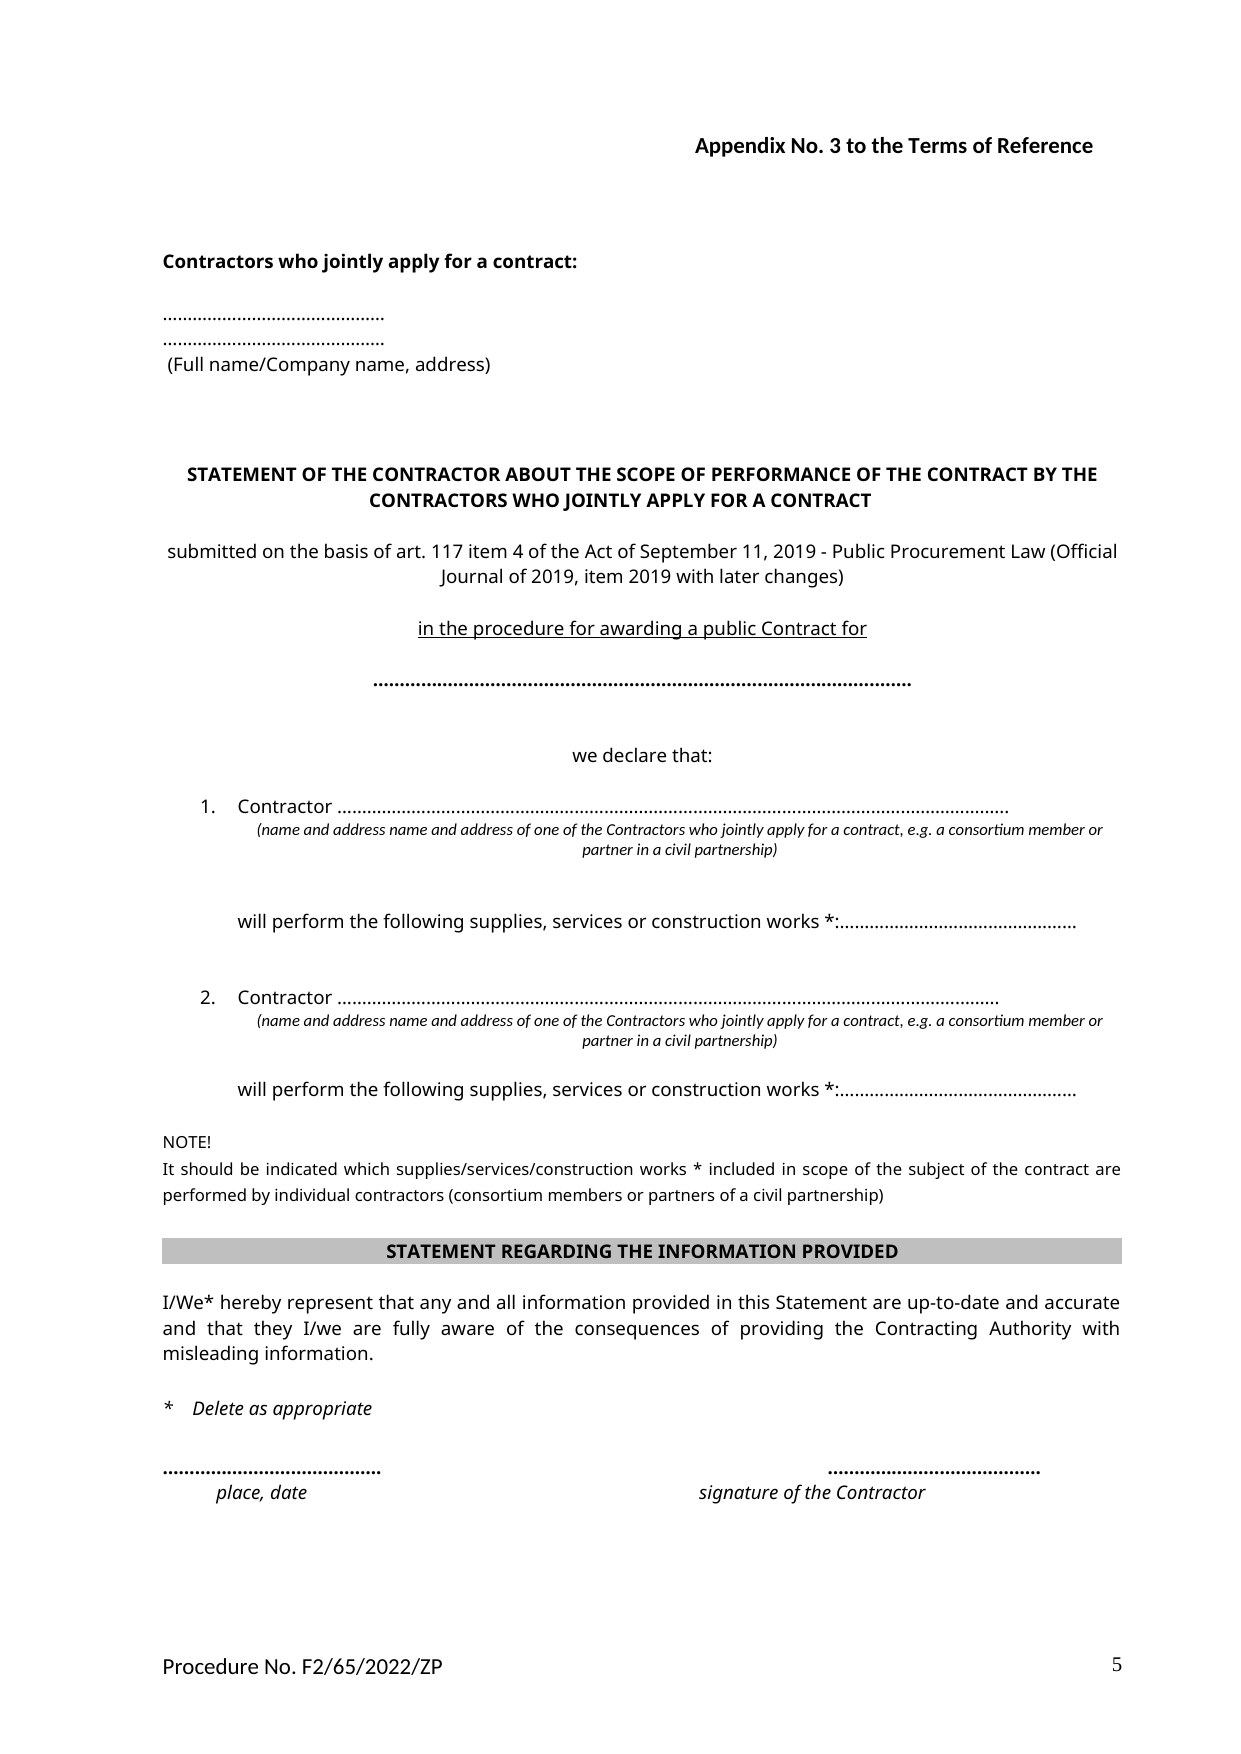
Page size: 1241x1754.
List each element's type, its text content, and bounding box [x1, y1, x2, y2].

list Contractor ……………………………………………………………………………………………….……………..…….. [200, 985, 1122, 1010]
text ……………………………………… [162, 325, 1115, 351]
text NOTE! [162, 1131, 1122, 1154]
text Appendix No. 3 to the Terms of Reference [694, 131, 1122, 159]
text place, date signature of the Contractor [162, 1479, 1122, 1505]
text Contractors who jointly apply for a contract: [162, 249, 1115, 274]
text It should be indicated which supplies/services/construction works * included in scope of the subject of the contract are performed by individual contractors (consortium members or partners of a civil partnership) [162, 1157, 1122, 1206]
text (Full name/Company name, address) [162, 351, 1115, 376]
list Contractor …………………………………………………………………………………………………….…………….….. [200, 793, 1122, 819]
text will perform the following supplies, services or construction works *:………………………………………… [237, 908, 1122, 934]
text STATEMENT REGARDING THE INFORMATION PROVIDED [162, 1238, 1122, 1264]
text will perform the following supplies, services or construction works *:………………………………………… [237, 1076, 1122, 1102]
text ……………………………………… [162, 300, 1115, 325]
text ………………………………….. …………………………………. [162, 1454, 1122, 1479]
text I/We* hereby represent that any and all information provided in this Statement are up-to-date and accurate and that they I/we are fully aware of the consequences of providing the Contracting Authority with misleading information. [162, 1289, 1122, 1366]
text we declare that: [162, 742, 1122, 768]
text (name and address name and address of one of the Contractors who jointly apply for a contract, e.g. a consortium member or partner in a civil partnership) [237, 1010, 1122, 1051]
text (name and address name and address of one of the Contractors who jointly apply for a contract, e.g. a consortium member or partner in a civil partnership) [237, 819, 1122, 860]
text ……………………………………………………………………………………….. [162, 666, 1122, 691]
text * Delete as appropriate [162, 1395, 1122, 1421]
text in the procedure for awarding a public Contract for [162, 615, 1122, 640]
text STATEMENT OF THE CONTRACTOR ABOUT THE SCOPE OF PERFORMANCE OF THE CONTRACT BY THE CONTRACTORS WHO JOINTLY APPLY FOR A CONTRACT [118, 462, 1122, 513]
text submitted on the basis of art. 117 item 4 of the Act of September 11, 2019 - Public Procurement Law (Official Journal of 2019, item 2019 with later changes) [162, 538, 1122, 589]
